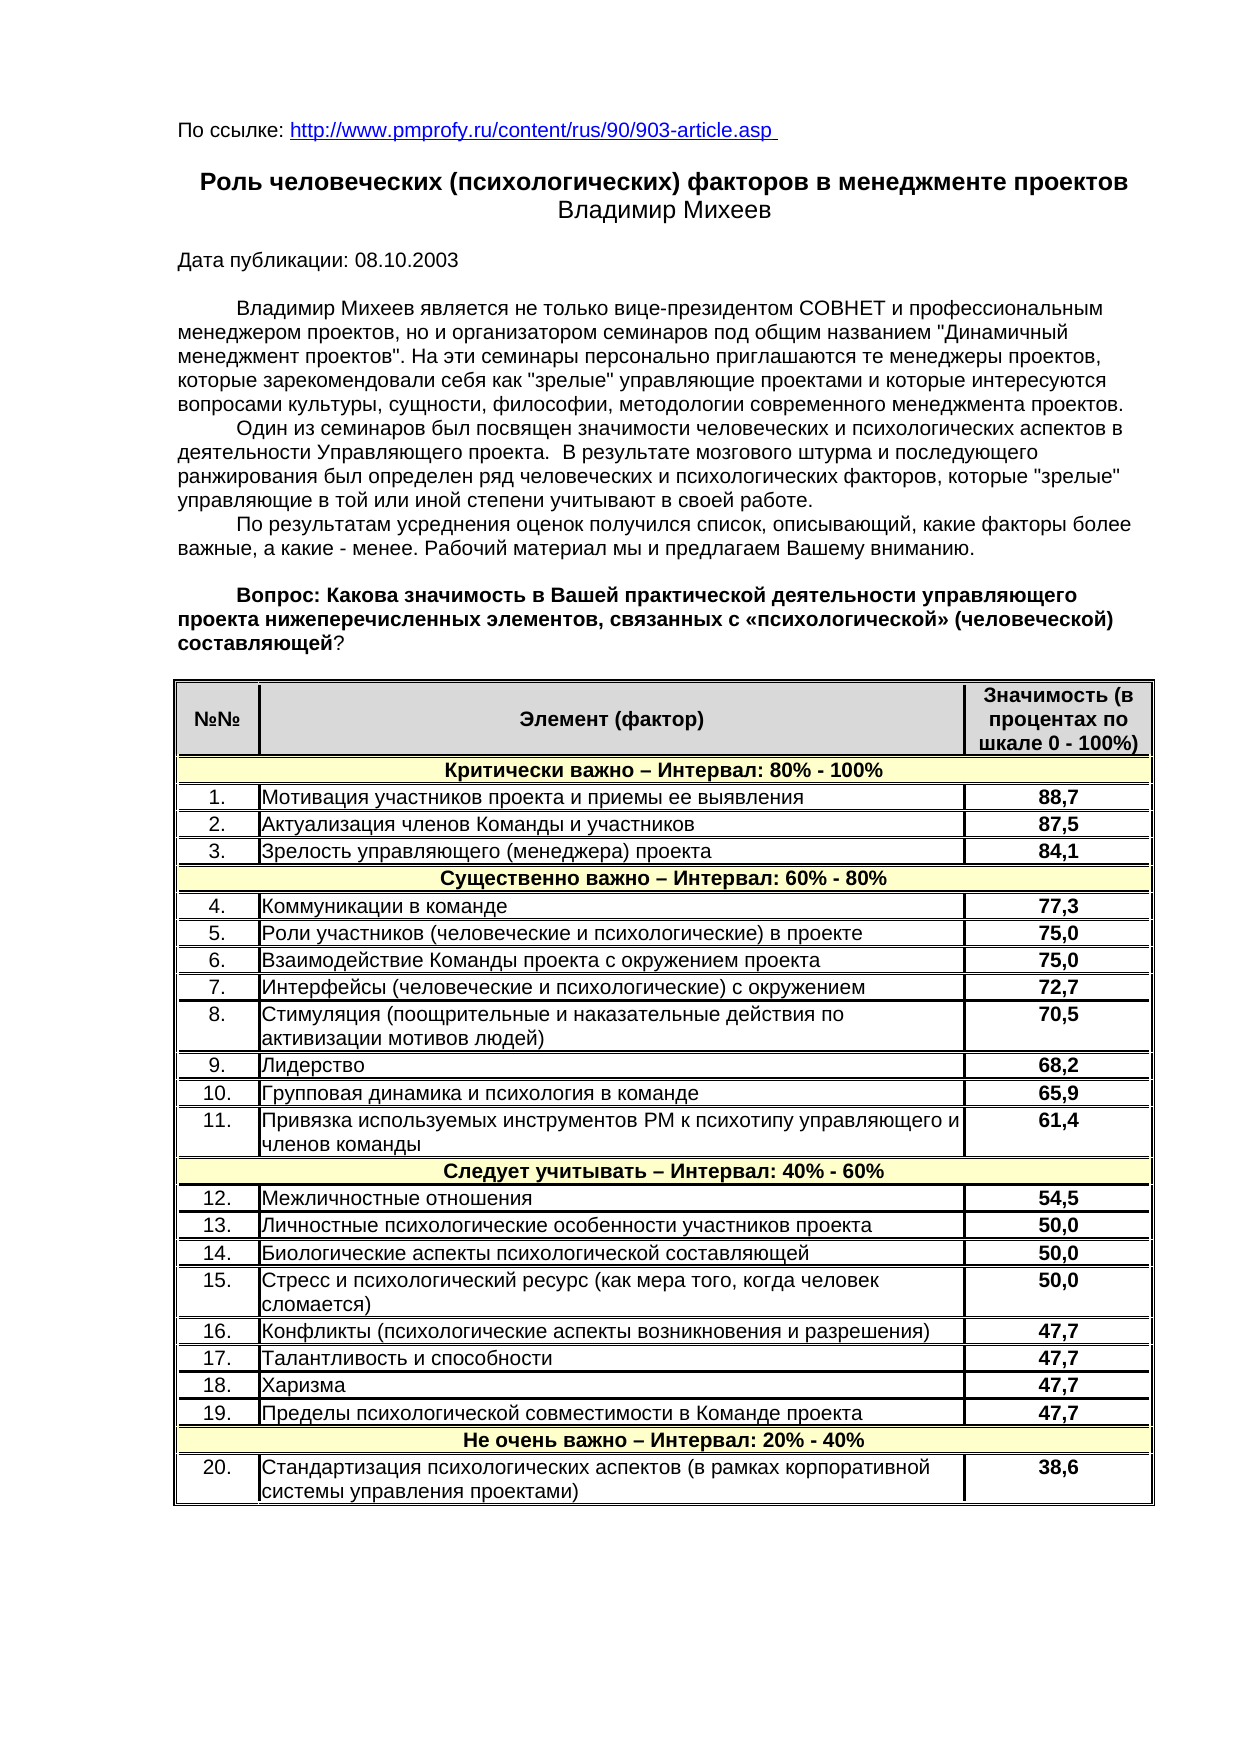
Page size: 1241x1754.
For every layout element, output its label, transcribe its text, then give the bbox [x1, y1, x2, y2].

table_cell Лидерство [261, 1054, 963, 1077]
table_cell 72,7 [964, 972, 1153, 999]
table_cell 84,1 [964, 836, 1153, 863]
table_cell 17. [175, 1343, 259, 1370]
table_cell 47,7 [964, 1343, 1153, 1370]
table_cell 20. [177, 1451, 259, 1503]
table_cell Стимуляция (поощрительные и наказательные действия по активизации мотивов людей) [261, 1002, 963, 1050]
table_cell 61,4 [966, 1105, 1152, 1156]
table_cell 7. [175, 972, 259, 999]
table_cell Взаимодействие Команды проекта с окружением проекта [261, 948, 963, 972]
table_cell Интерфейсы (человеческие и психологические) с окружением [261, 975, 963, 999]
table_cell 70,5 [966, 999, 1151, 1050]
table_cell Роли участников (человеческие и психологические) в проекте [261, 921, 963, 944]
text Роль человеческих (психологических) факторов в менеджменте проектов [177, 166, 1152, 195]
table_cell Коммуникации в команде [261, 894, 963, 917]
table_cell 88,7 [964, 781, 1152, 809]
table_cell Зрелость управляющего (менеджера) проекта [261, 839, 963, 863]
table_cell Следует учитывать – Интервал: 40% - 60% [175, 1156, 1153, 1183]
table_cell 1. [177, 781, 259, 809]
table_cell 4. [177, 890, 258, 917]
table_header №№ [177, 681, 259, 754]
table_cell 11. [177, 1105, 258, 1156]
table_cell 9. [177, 1050, 258, 1077]
table_cell 47,7 [966, 1397, 1151, 1424]
table_cell Межличностные отношения [261, 1186, 963, 1210]
table_cell 5. [177, 918, 258, 944]
table_cell Стресс и психологический ресурс (как мера того, когда человек сломается) [261, 1268, 963, 1316]
text Один из семинаров был посвящен значимости человеческих и психологических аспектов в деятельности Управляющего проекта. В результате мозгового штурма и последующего ранжирования был определен ряд человеческих и психологических факторов, которые "зрелые" управляющие в той или иной степени учитывают в своей работе. [177, 416, 1152, 511]
table_cell Талантливость и способности [261, 1346, 963, 1370]
table_cell 6. [177, 945, 258, 972]
table_cell Мотивация участников проекта и приемы ее выявления [261, 785, 963, 809]
table_cell Биологические аспекты психологической составляющей [261, 1241, 963, 1264]
table_cell Стандартизация психологических аспектов (в рамках корпоративной системы управления проектами) [259, 1455, 964, 1503]
table_header Значимость (в процентах по шкале 0 - 100%) [964, 683, 1151, 754]
table_cell 50,0 [966, 1237, 1152, 1264]
text Вопрос: Какова значимость в Вашей практической деятельности управляющего проекта нижеперечисленных элементов, связанных с «психологической» (человеческой) составляющей? [177, 583, 1152, 655]
text Дата публикации: 08.10.2003 [177, 248, 1152, 272]
table_cell 87,5 [964, 809, 1153, 836]
table_cell 65,9 [966, 1077, 1152, 1104]
text По результатам усреднения оценок получился список, описывающий, какие факторы более важные, а какие - менее. Рабочий материал мы и предлагаем Вашему вниманию. [177, 511, 1152, 559]
table_cell Харизма [261, 1373, 963, 1397]
table_cell 15. [177, 1264, 258, 1316]
table_cell 16. [175, 1316, 259, 1343]
table_cell 54,5 [966, 1183, 1153, 1210]
text По ссылке: http://www.pmprofy.ru/content/rus/90/903-article.asp [177, 118, 1152, 142]
table_cell Существенно важно – Интервал: 60% - 80% [177, 863, 1152, 890]
table_cell 47,7 [964, 1316, 1153, 1343]
table_cell Актуализация членов Команды и участников [261, 812, 963, 836]
table_cell Не очень важно – Интервал: 20% - 40% [177, 1424, 1152, 1451]
table_cell 38,6 [964, 1451, 1152, 1503]
table_cell 77,3 [966, 890, 1152, 917]
table_cell 50,0 [966, 1210, 1151, 1237]
table_header Элемент (фактор) [259, 683, 964, 754]
table_cell 14. [177, 1237, 258, 1264]
table_cell Личностные психологические особенности участников проекта [261, 1213, 963, 1237]
table_cell 75,0 [966, 945, 1152, 972]
table_cell 18. [177, 1370, 258, 1397]
table_cell 13. [177, 1210, 258, 1237]
table_cell Пределы психологической совместимости в Команде проекта [261, 1400, 963, 1424]
text Владимир Михеев является не только вице-президентом СОВНЕТ и профессиональным менеджером проектов, но и организатором семинаров под общим названием "Динамичный менеджмент проектов". На эти семинары персонально приглашаются те менеджеры проектов, которые зарекомендовали себя как "зрелые" управляющие проектами и которые интересуются вопросами культуры, сущности, философии, методологии современного менеджмента проектов. [177, 296, 1152, 416]
table_cell Привязка используемых инструментов PM к психотипу управляющего и членов команды [261, 1108, 963, 1156]
table_cell 19. [177, 1397, 258, 1424]
table_cell 50,0 [966, 1264, 1152, 1316]
table_cell 12. [175, 1183, 258, 1210]
table_cell 10. [177, 1077, 258, 1104]
table_cell Групповая динамика и психология в команде [261, 1081, 963, 1104]
table_cell 2. [175, 809, 259, 836]
table_cell 3. [175, 836, 259, 863]
table_cell 47,7 [966, 1370, 1151, 1397]
table_cell Конфликты (психологические аспекты возникновения и разрешения) [261, 1319, 963, 1343]
table_cell 8. [177, 999, 258, 1050]
table_cell 68,2 [966, 1050, 1152, 1077]
table_cell Критически важно – Интервал: 80% - 100% [177, 754, 1152, 781]
text Владимир Михеев [177, 195, 1152, 224]
table_cell 75,0 [966, 918, 1152, 944]
